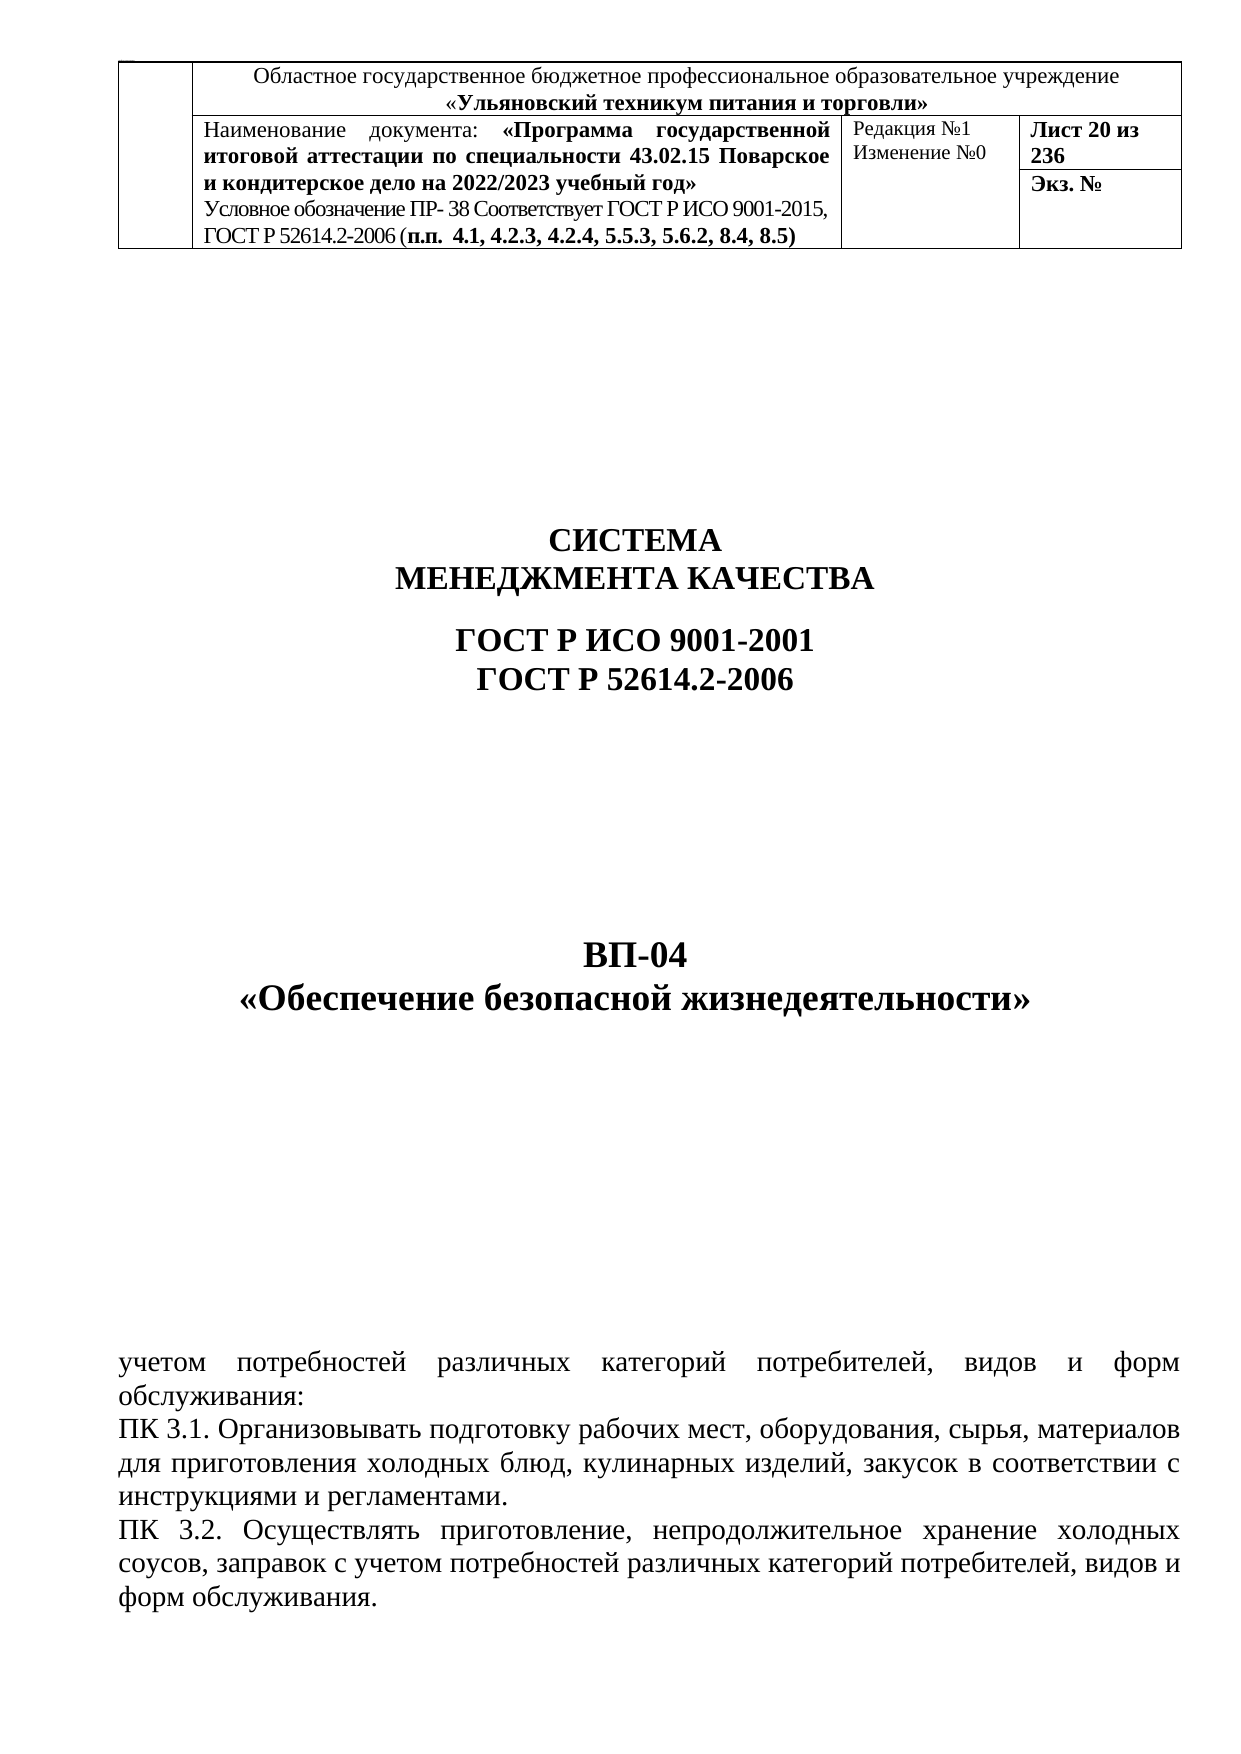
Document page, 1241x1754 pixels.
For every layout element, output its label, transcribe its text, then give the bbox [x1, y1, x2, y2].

text ПК 3.2. Осуществлять приготовление, непродолжительное хранение холодных соусов, заправок с учетом потребностей различных категорий потребителей, видов и форм обслуживания. [118, 1512, 1181, 1612]
text ПК 3.1. Организовывать подготовку рабочих мест, оборудования, сырья, материалов для приготовления холодных блюд, кулинарных изделий, закусок в соответствии с инструкциями и регламентами. [118, 1411, 1181, 1512]
text Организация и ведение процессов приготовления, оформления и подготовки к реализации холодных блюд, кулинарных изделий, закусок сложного ассортимента с учетом потребностей различных категорий потребителей, видов и форм обслуживания: [118, 1344, 1181, 1411]
